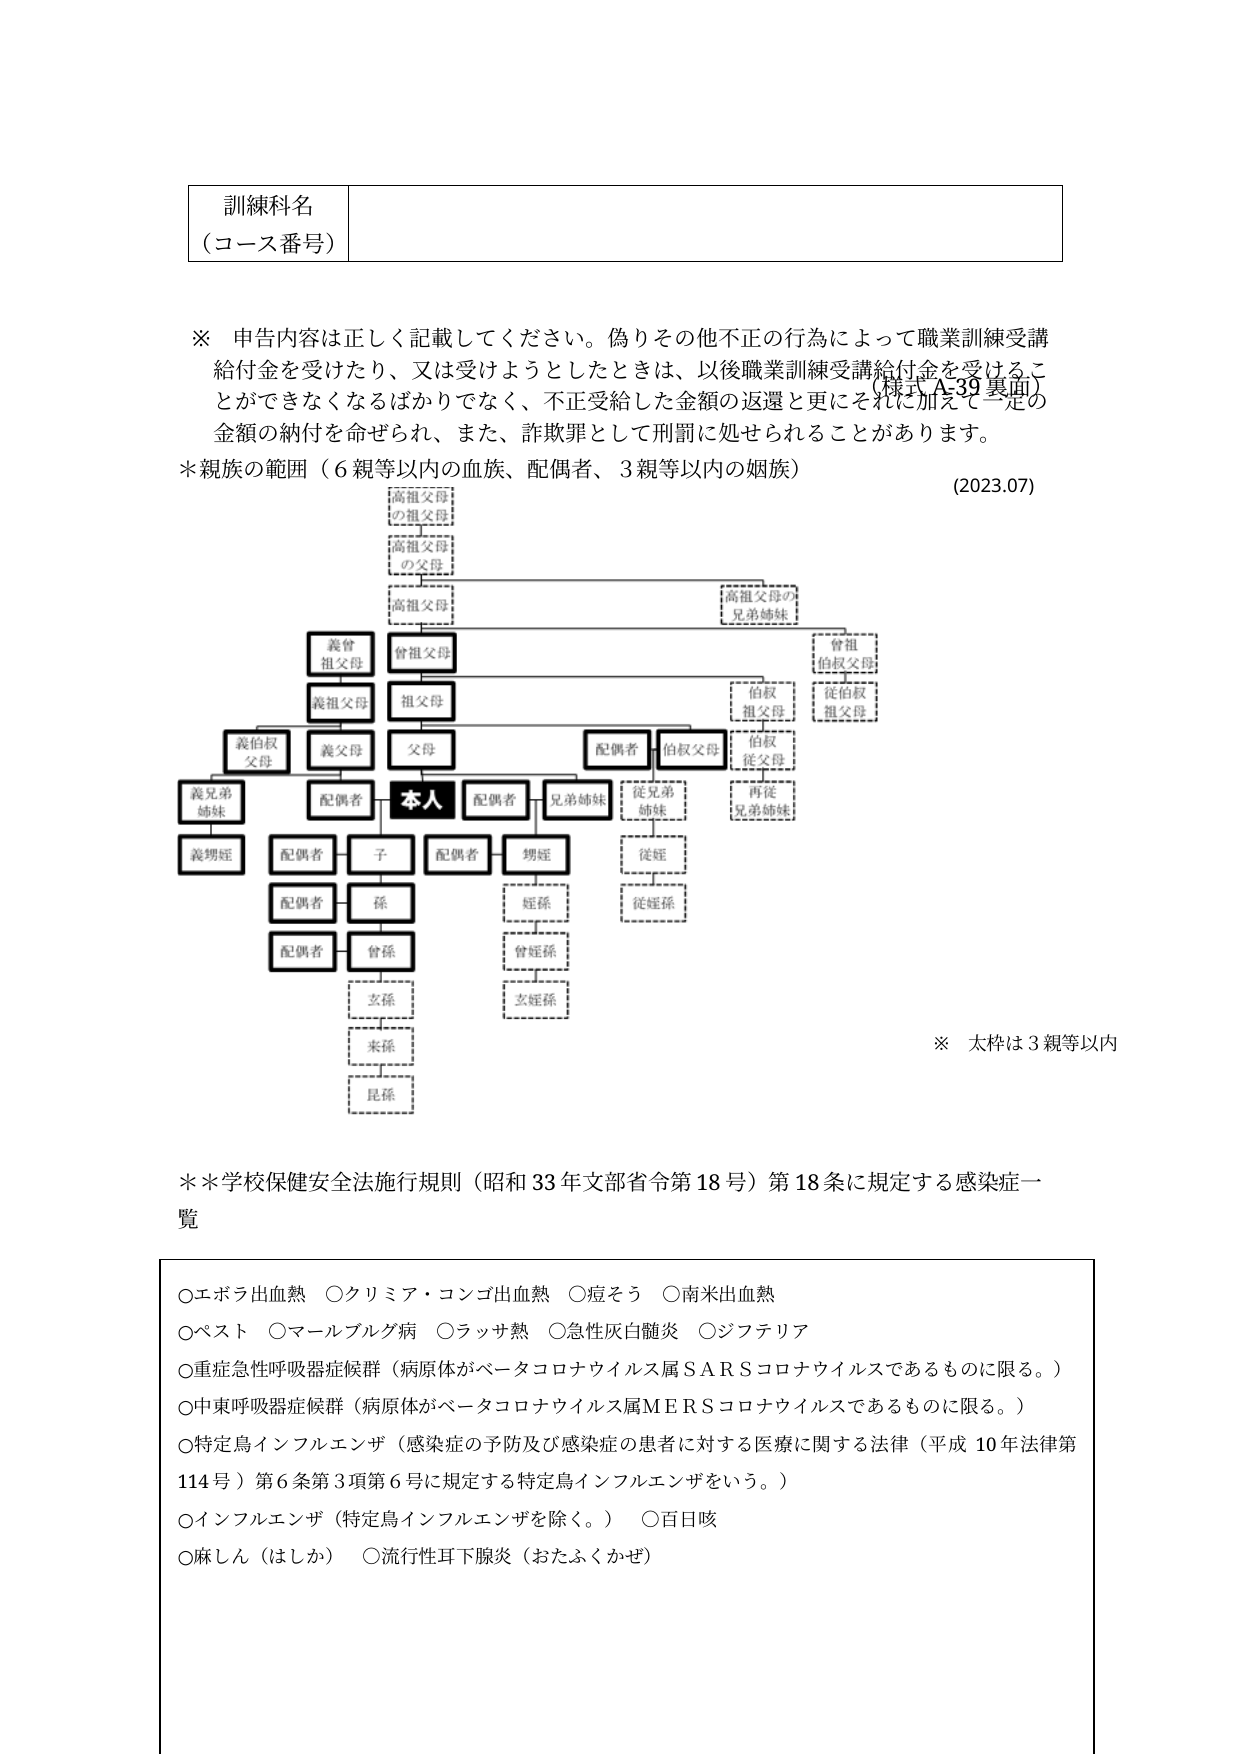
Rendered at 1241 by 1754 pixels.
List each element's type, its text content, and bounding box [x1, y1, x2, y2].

table_cell [349, 186, 1062, 261]
table_cell 訓練科名 （コース番号） [189, 186, 348, 261]
text ○特定鳥インフルエンザ（感染症の予防及び感染症の患者に対する医療に関する法律（平成10年法律第114号 ）第６条第３項第６号に規定する特定鳥インフルエンザをいう。） [177, 1425, 1078, 1500]
text ○エボラ出血熱 ○クリミア・コンゴ出血熱 ○痘そう ○南米出血熱 [177, 1275, 1078, 1312]
picture [177, 487, 879, 1117]
text ○インフルエンザ（特定鳥インフルエンザを除く。） ○百日咳 [177, 1500, 1078, 1537]
text ＊親族の範囲（６親等以内の血族、配偶者、３親等以内の姻族） [177, 450, 1063, 487]
text ○ペスト ○マールブルグ病 ○ラッサ熱 ○急性灰白髄炎 ○ジフテリア [177, 1312, 1078, 1350]
text ＊＊学校保健安全法施行規則（昭和33年文部省令第18号）第18条に規定する感染症一覧 [177, 1162, 1063, 1237]
text ○麻しん（はしか） ○流行性耳下腺炎（おたふくかぜ） [177, 1537, 1078, 1575]
text ○中東呼吸器症候群（病原体がベータコロナウイルス属ＭＥＲＳコロナウイルスであるものに限る。） [177, 1387, 1078, 1425]
text ○重症急性呼吸器症候群（病原体がベータコロナウイルス属ＳＡＲＳコロナウイルスであるものに限る。） [177, 1350, 1078, 1387]
